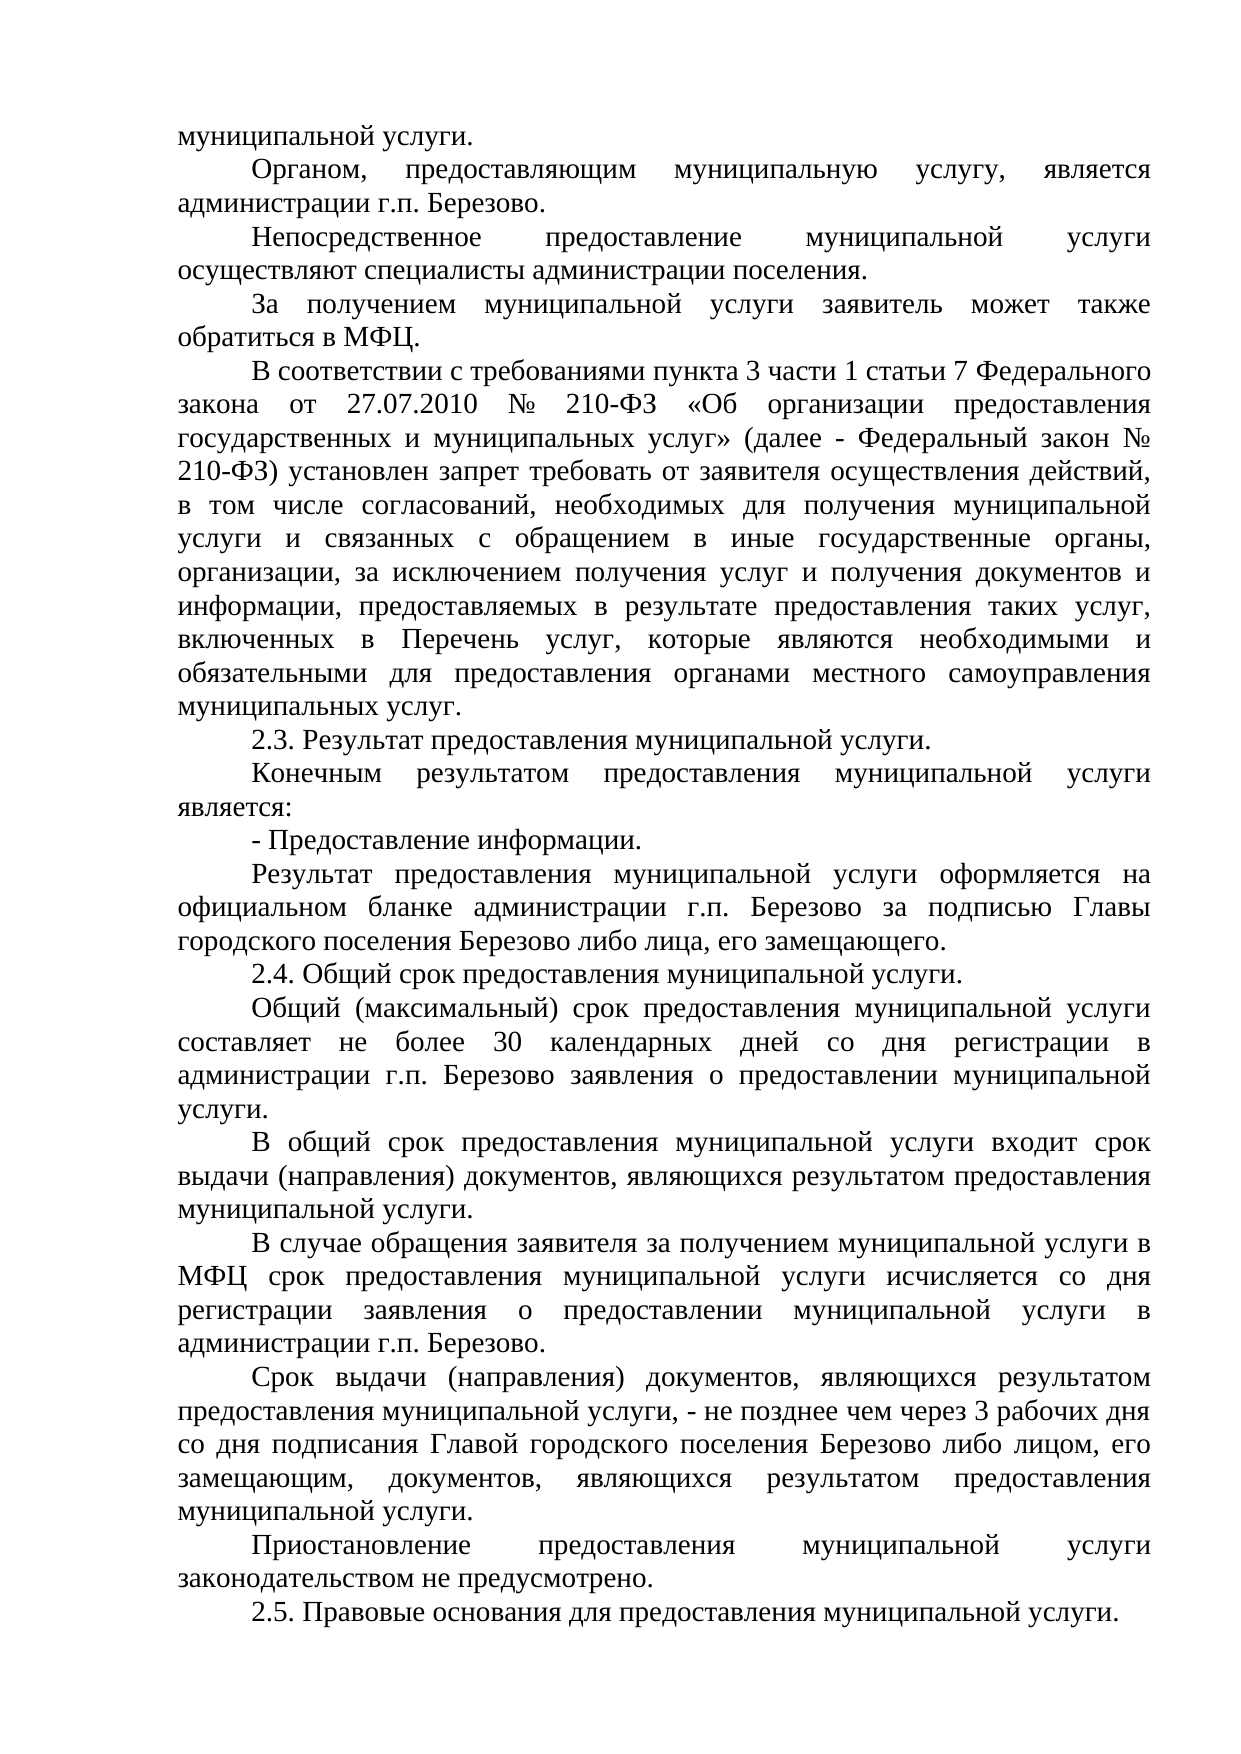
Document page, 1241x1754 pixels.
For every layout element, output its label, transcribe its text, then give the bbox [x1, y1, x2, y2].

text Срок выдачи (направления) документов, являющихся результатом предоставления муниципальной услуги, - не позднее чем через 3 рабочих дня со дня подписания Главой городского поселения Березово либо лицом, его замещающим, документов, являющихся результатом предоставления муниципальной услуги. [177, 1359, 1152, 1527]
text Непосредственное предоставление муниципальной услуги осуществляют специалисты администрации поселения. [177, 219, 1152, 286]
text 2.3. Результат предоставления муниципальной услуги. [177, 722, 1152, 755]
text В соответствии с требованиями пункта 3 части 1 статьи 7 Федерального закона от 27.07.2010 № 210-ФЗ «Об организации предоставления государственных и муниципальных услуг» (далее - Федеральный закон № 210-ФЗ) установлен запрет требовать от заявителя осуществления действий, в том числе согласований, необходимых для получения муниципальной услуги и связанных с обращением в иные государственные органы, организации, за исключением получения услуг и получения документов и информации, предоставляемых в результате предоставления таких услуг, включенных в Перечень услуг, которые являются необходимыми и обязательными для предоставления органами местного самоуправления муниципальных услуг. [177, 353, 1152, 722]
text В общий срок предоставления муниципальной услуги входит срок выдачи (направления) документов, являющихся результатом предоставления муниципальной услуги. [177, 1124, 1152, 1225]
text Конечным результатом предоставления муниципальной услуги является: [177, 755, 1152, 822]
text - Предоставление информации. [177, 822, 1152, 856]
text В случае обращения заявителя за получением муниципальной услуги в МФЦ срок предоставления муниципальной услуги исчисляется со дня регистрации заявления о предоставлении муниципальной услуги в администрации г.п. Березово. [177, 1225, 1152, 1359]
text Приостановление предоставления муниципальной услуги законодательством не предусмотрено. [177, 1527, 1152, 1594]
text 2.4. Общий срок предоставления муниципальной услуги. [177, 957, 1152, 990]
text 2.5. Правовые основания для предоставления муниципальной услуги. [177, 1594, 1152, 1627]
text Органом, предоставляющим муниципальную услугу, является администрации г.п. Березово. [177, 152, 1152, 219]
text Результат предоставления муниципальной услуги оформляется на официальном бланке администрации г.п. Березово за подписью Главы городского поселения Березово либо лица, его замещающего. [177, 856, 1152, 957]
text Общий (максимальный) срок предоставления муниципальной услуги составляет не более 30 календарных дней со дня регистрации в администрации г.п. Березово заявления о предоставлении муниципальной услуги. [177, 990, 1152, 1124]
text За получением муниципальной услуги заявитель может также обратиться в МФЦ. [177, 286, 1152, 353]
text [177, 118, 1152, 152]
